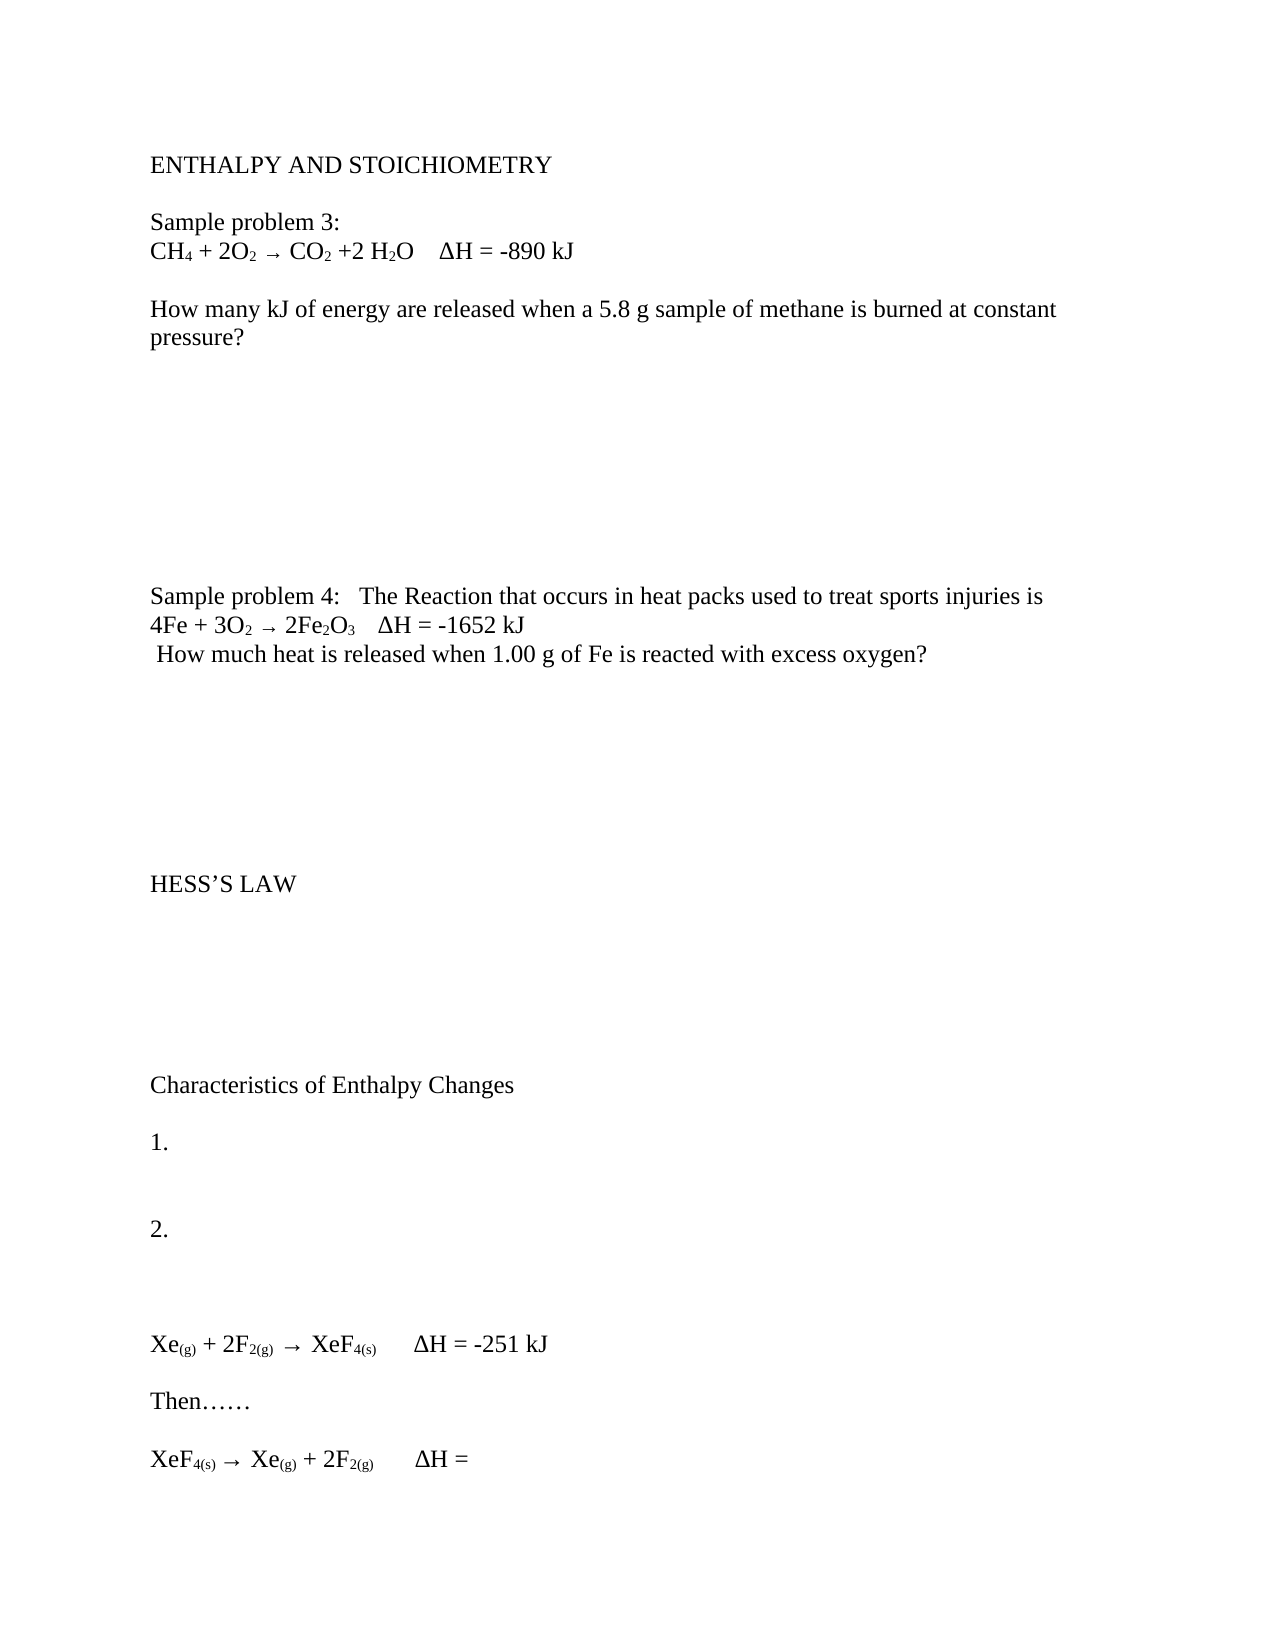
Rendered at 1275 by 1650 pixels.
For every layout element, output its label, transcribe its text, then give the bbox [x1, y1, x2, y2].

text How much heat is released when 1.00 g of Fe is reacted with excess oxygen? [150, 639, 1125, 667]
text How many kJ of energy are released when a 5.8 g sample of methane is burned at constant pressure? [150, 294, 1125, 351]
text 2. [150, 1214, 1125, 1242]
text XeF4(s) → Xe(g) + 2F2(g) ∆H = [150, 1444, 1125, 1472]
text Sample problem 4: The Reaction that occurs in heat packs used to treat sports injuries is [150, 581, 1125, 610]
text CH4 + 2O2 → CO2 +2 H2O ΔH = -890 kJ [150, 236, 1125, 265]
text Then…… [150, 1386, 1125, 1415]
text 1. [150, 1127, 1125, 1156]
text 4Fe + 3O2 → 2Fe2O3 ΔH = -1652 kJ [150, 610, 1125, 639]
text Xe(g) + 2F2(g) → XeF4(s) ∆H = -251 kJ [150, 1329, 1125, 1357]
text HESS’S LAW [150, 869, 1125, 897]
text Characteristics of Enthalpy Changes [150, 1070, 1125, 1099]
text Sample problem 3: [150, 207, 1125, 236]
text ENTHALPY AND STOICHIOMETRY [150, 150, 1125, 179]
